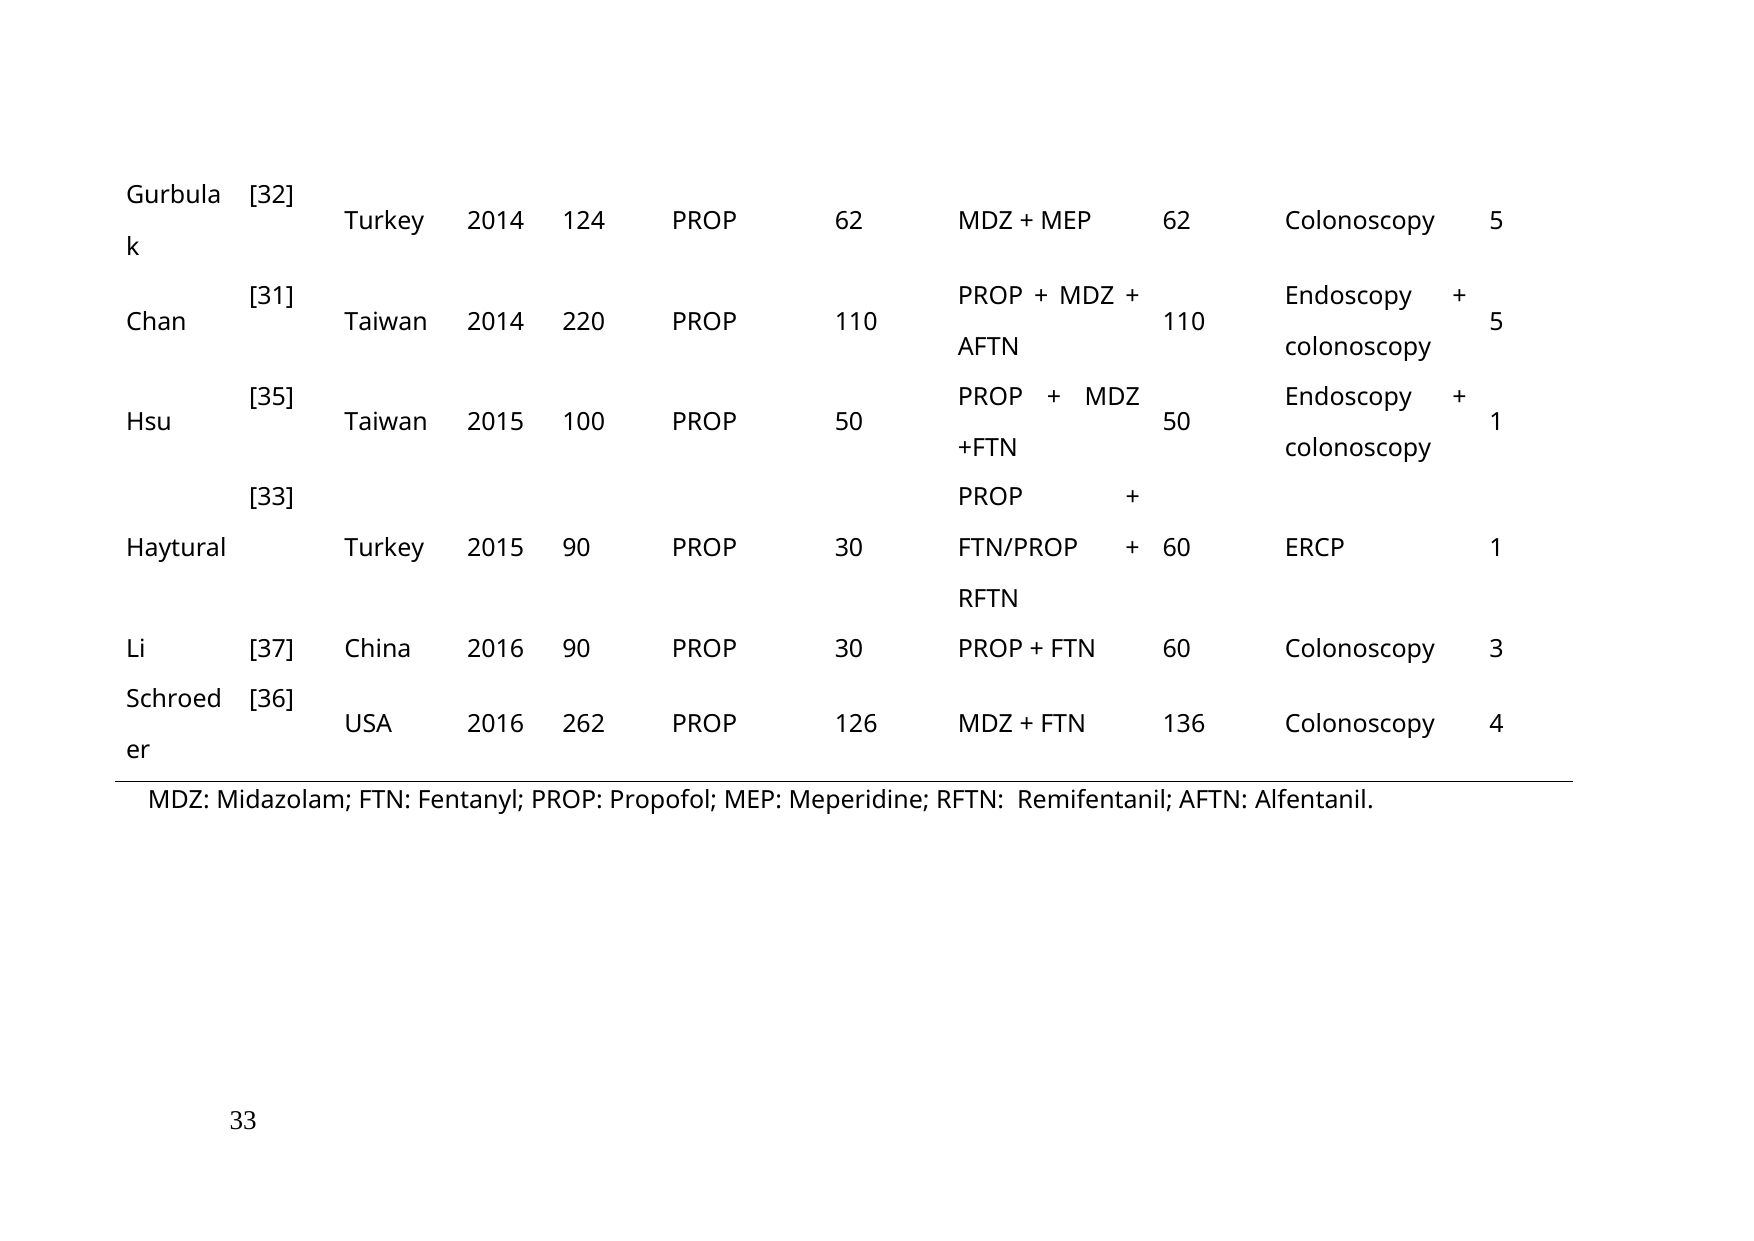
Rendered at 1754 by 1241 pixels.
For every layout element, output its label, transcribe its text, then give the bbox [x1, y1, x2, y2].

table_cell [36] [238, 680, 333, 781]
table_cell 60 [1151, 479, 1273, 631]
table_cell PROP [660, 379, 823, 479]
table_cell Li [115, 631, 238, 680]
table_cell 50 [1151, 379, 1273, 479]
table_cell MDZ + MEP [946, 177, 1151, 278]
table_cell 262 [551, 680, 660, 781]
table_cell 110 [823, 278, 946, 378]
table_cell 124 [551, 177, 660, 278]
table_cell [31] [238, 278, 333, 378]
table_cell 126 [823, 680, 946, 781]
table_cell Taiwan [333, 278, 456, 378]
table_cell 2016 [456, 680, 551, 781]
table_cell 110 [1151, 278, 1273, 378]
table_cell 62 [1151, 177, 1273, 278]
table_cell 1 [1478, 479, 1573, 631]
table_cell Haytural [115, 479, 238, 631]
table_cell 30 [823, 631, 946, 680]
table_cell PROP + FTN [946, 631, 1151, 680]
table_cell 50 [823, 379, 946, 479]
table_cell Colonoscopy [1273, 177, 1478, 278]
table_cell 2015 [456, 379, 551, 479]
table_cell 90 [551, 479, 660, 631]
text MDZ: Midazolam; FTN: Fentanyl; PROP: Propofol; MEP: Meperidine; RFTN: Remifentanil; AFTN: Alfentanil. [148, 782, 1606, 816]
table_cell 220 [551, 278, 660, 378]
table_cell 90 [551, 631, 660, 680]
table_cell 2014 [456, 278, 551, 378]
table_cell PROP [660, 278, 823, 378]
table_cell 3 [1478, 631, 1573, 680]
table_cell Colonoscopy [1273, 631, 1478, 680]
table_cell Colonoscopy [1273, 680, 1478, 781]
table_cell PROP [660, 177, 823, 278]
table_cell Chan [115, 278, 238, 378]
table_cell Gurbulak [115, 177, 238, 278]
table_cell Taiwan [333, 379, 456, 479]
table_cell Turkey [333, 479, 456, 631]
table_cell [37] [238, 631, 333, 680]
table_cell 60 [1151, 631, 1273, 680]
table_cell MDZ + FTN [946, 680, 1151, 781]
table_cell PROP + MDZ +FTN [946, 379, 1151, 479]
table_cell 30 [823, 479, 946, 631]
table_cell 5 [1478, 278, 1573, 378]
table_cell 2015 [456, 479, 551, 631]
table_cell Endoscopy + colonoscopy [1273, 379, 1478, 479]
table_cell 2016 [456, 631, 551, 680]
table_cell [33] [238, 479, 333, 631]
table_cell 136 [1151, 680, 1273, 781]
table_cell 62 [823, 177, 946, 278]
table_cell 1 [1478, 379, 1573, 479]
table_cell Endoscopy + colonoscopy [1273, 278, 1478, 378]
table_cell PROP [660, 631, 823, 680]
table_cell [35] [238, 379, 333, 479]
table_cell 5 [1478, 177, 1573, 278]
table_cell China [333, 631, 456, 680]
table_cell [32] [238, 177, 333, 278]
table_cell Hsu [115, 379, 238, 479]
table_cell ERCP [1273, 479, 1478, 631]
table_cell PROP + MDZ + AFTN [946, 278, 1151, 378]
table_cell PROP [660, 680, 823, 781]
table_cell 100 [551, 379, 660, 479]
table_cell Schroeder [115, 680, 238, 781]
table_cell 2014 [456, 177, 551, 278]
table_cell 4 [1478, 680, 1573, 781]
table_cell PROP + FTN/PROP + RFTN [946, 479, 1151, 631]
table_cell PROP [660, 479, 823, 631]
table_cell USA [333, 680, 456, 781]
table_cell Turkey [333, 177, 456, 278]
